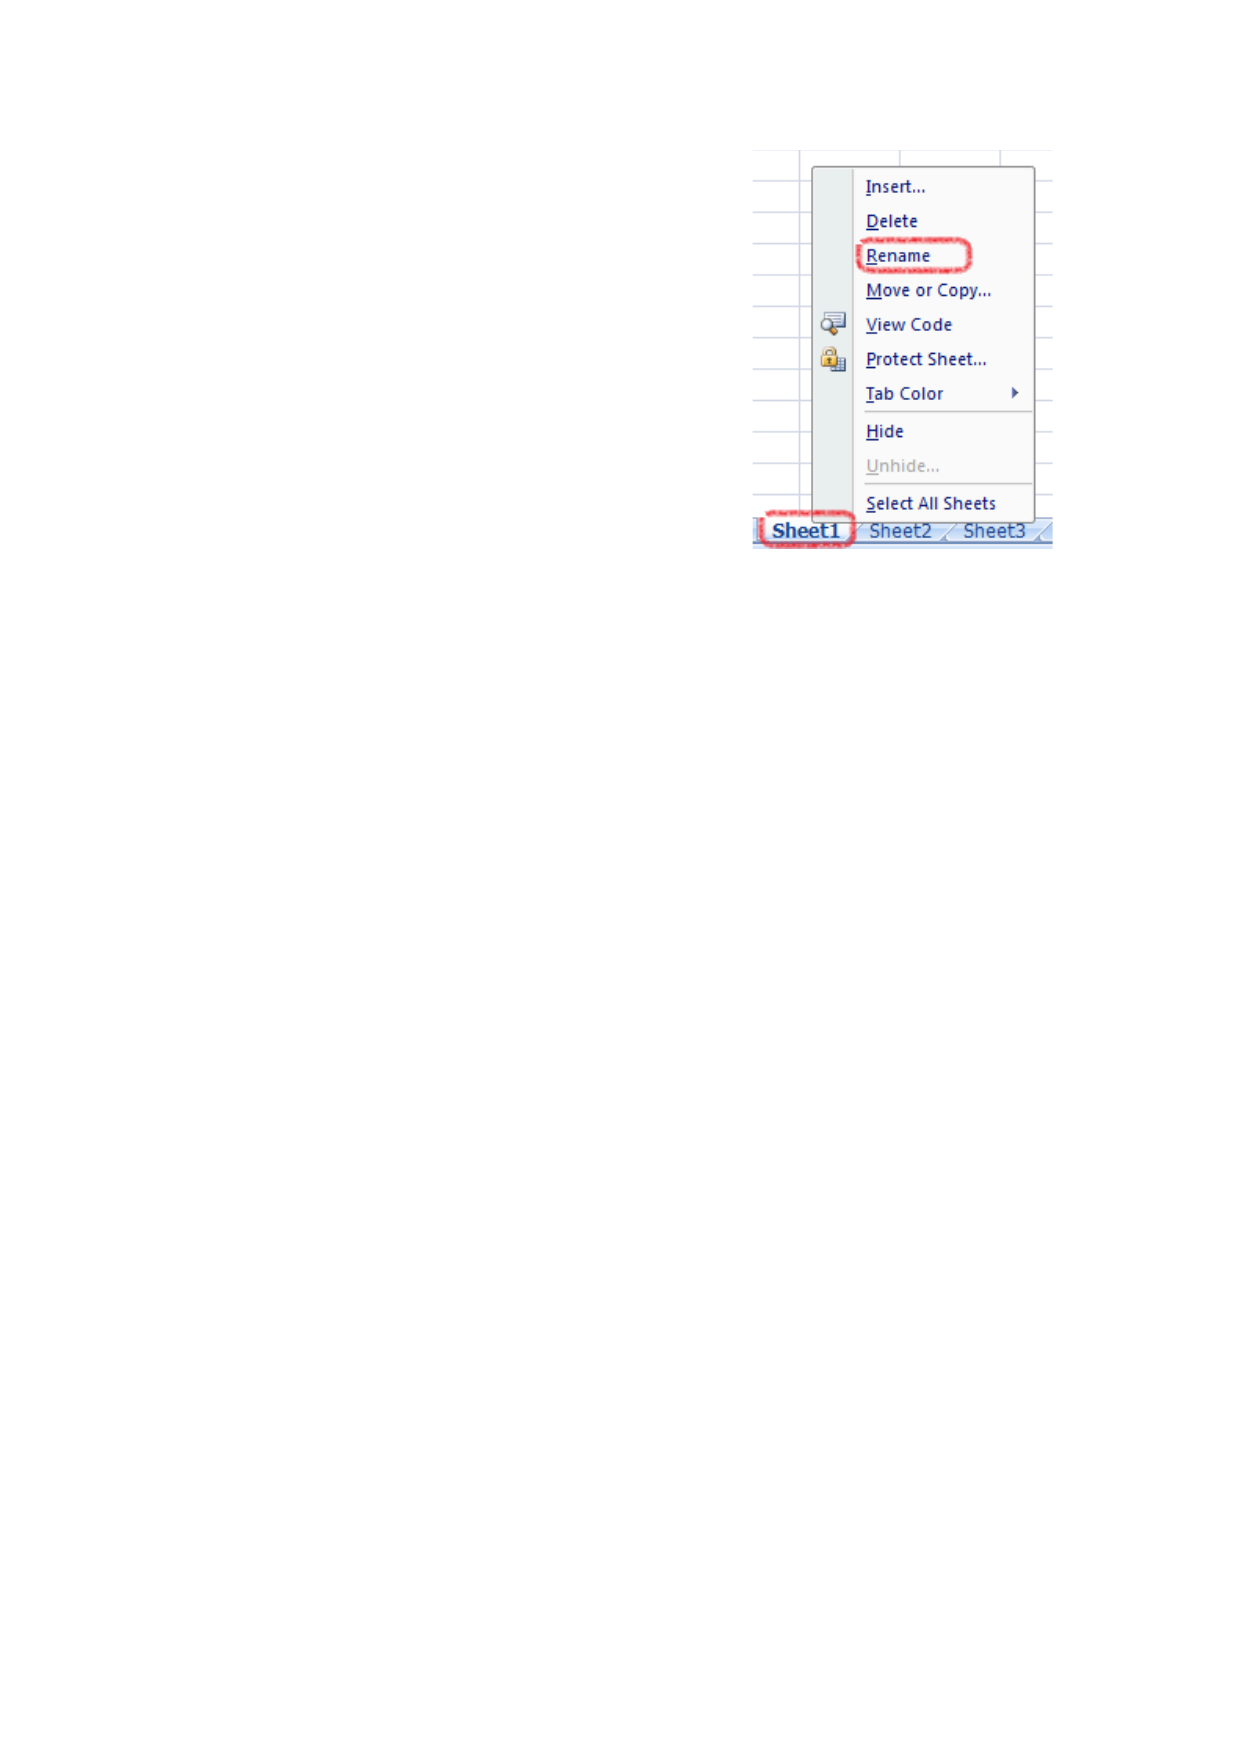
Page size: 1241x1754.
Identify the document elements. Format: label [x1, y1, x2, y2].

picture [752, 150, 1053, 549]
